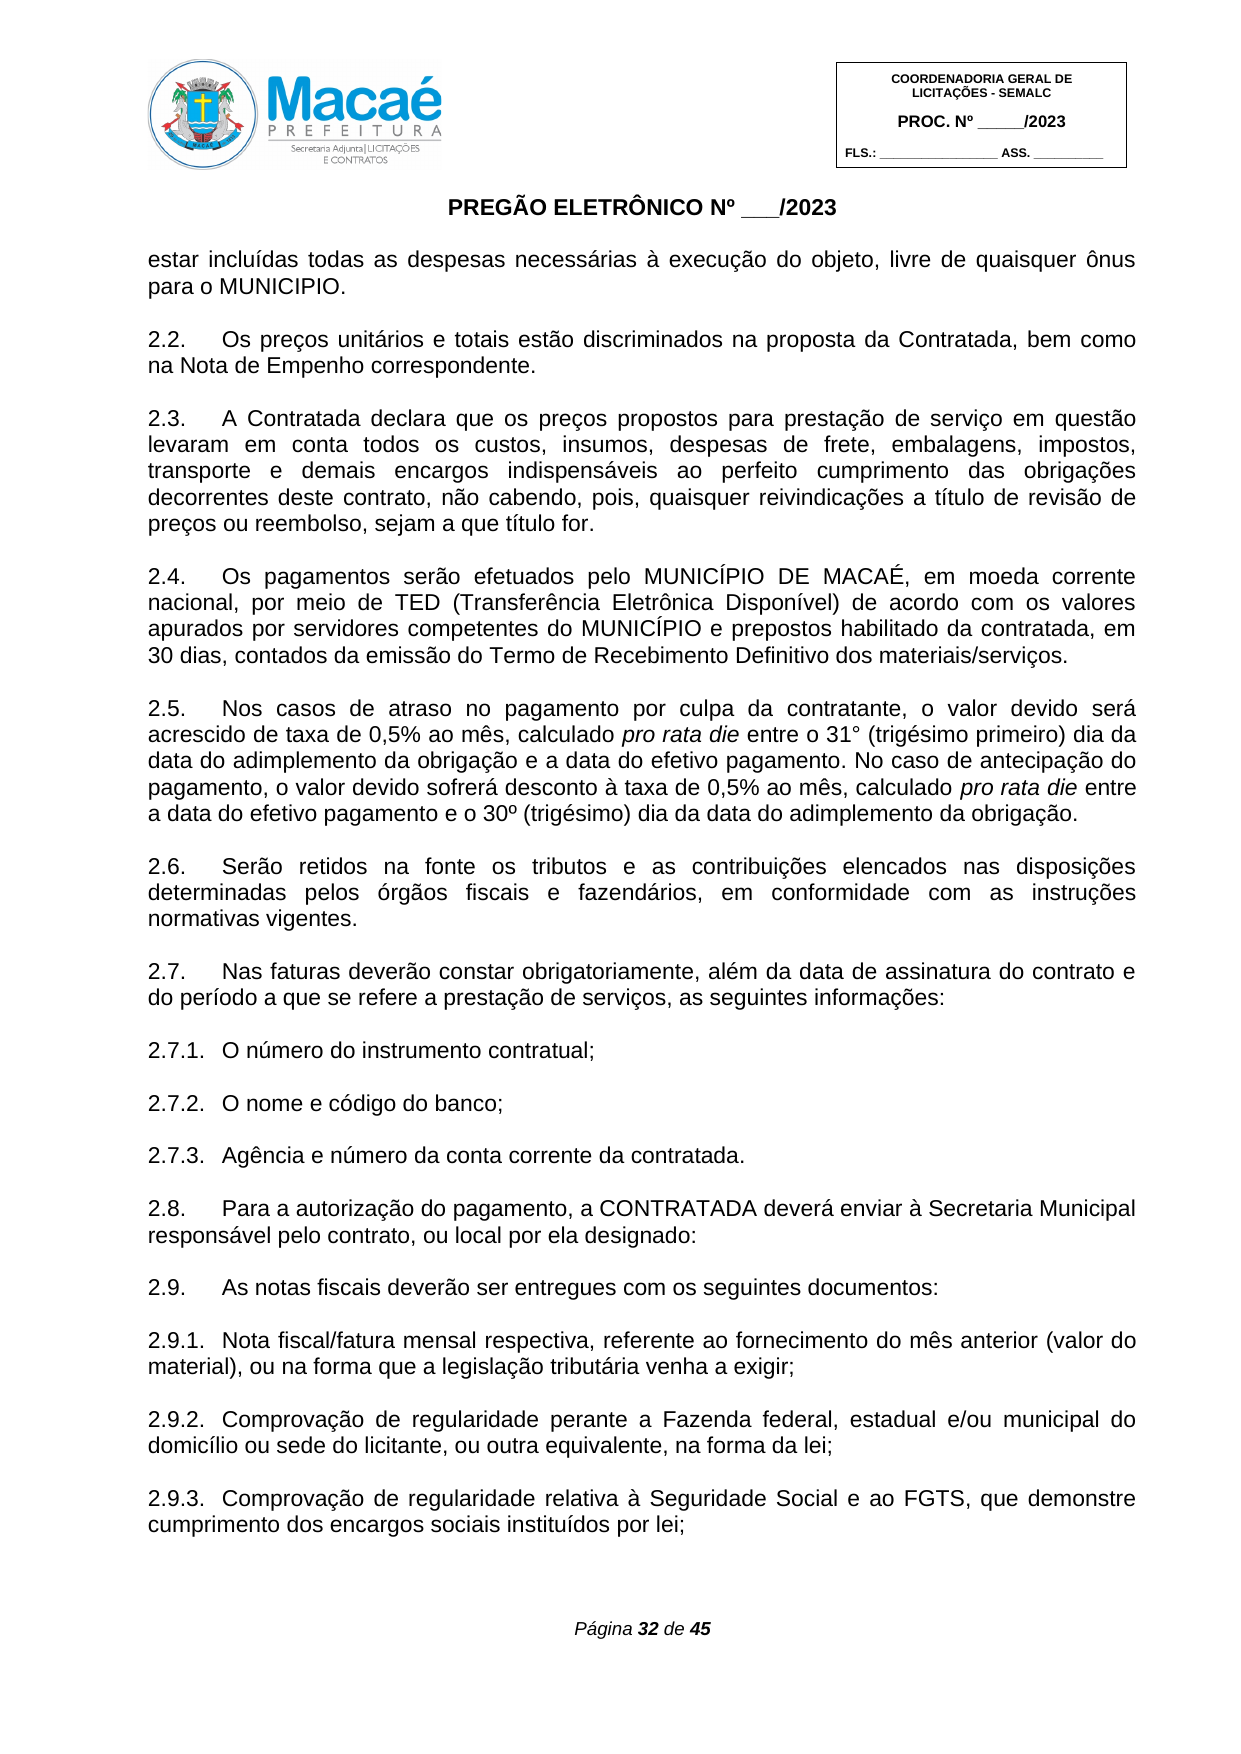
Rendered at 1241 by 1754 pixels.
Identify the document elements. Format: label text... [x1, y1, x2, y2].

list O número do instrumento contratual; [148, 1037, 1137, 1063]
list Comprovação de regularidade relativa à Seguridade Social e ao FGTS, que demonstre cumprimento dos encargos sociais instituídos por lei; [148, 1485, 1137, 1538]
list Os preços unitários e totais estão discriminados na proposta da Contratada, bem como na Nota de Empenho correspondente. [148, 326, 1137, 378]
list Serão retidos na fonte os tributos e as contribuições elencados nas disposições determinadas pelos órgãos fiscais e fazendários, em conformidade com as instruções normativas vigentes. [148, 853, 1137, 932]
list Comprovação de regularidade perante a Fazenda federal, estadual e/ou municipal do domicílio ou sede do licitante, ou outra equivalente, na forma da lei; [148, 1406, 1137, 1459]
list Nos casos de atraso no pagamento por culpa da contratante, o valor devido será acrescido de taxa de 0,5% ao mês, calculado pro rata die entre o 31° (trigésimo primeiro) dia da data do adimplemento da obrigação e a data do efetivo pagamento. No caso de antecipação do pagamento, o valor devido sofrerá desconto à taxa de 0,5% ao mês, calculado pro rata die entre a data do efetivo pagamento e o 30º (trigésimo) dia da data do adimplemento da obrigação. [148, 694, 1137, 826]
list Os pagamentos serão efetuados pelo MUNICÍPIO DE MACAÉ, em moeda corrente nacional, por meio de TED (Transferência Eletrônica Disponível) de acordo com os valores apurados por servidores competentes do MUNICÍPIO e prepostos habilitado da contratada, em 30 dias, contados da emissão do Termo de Recebimento Definitivo dos materiais/serviços. [148, 563, 1137, 668]
list Nota fiscal/fatura mensal respectiva, referente ao fornecimento do mês anterior (valor do material), ou na forma que a legislação tributária venha a exigir; [148, 1327, 1137, 1380]
picture [420, 94, 433, 101]
list Nas faturas deverão constar obrigatoriamente, além da data de assinatura do contrato e do período a que se refere a prestação de serviços, as seguintes informações: [148, 958, 1137, 1011]
list A Contratada declara que os preços propostos para prestação de serviço em questão levaram em conta todos os custos, insumos, despesas de frete, embalagens, impostos, transporte e demais encargos indispensáveis ao perfeito cumprimento das obrigações decorrentes deste contrato, não cabendo, pois, quaisquer reivindicações a título de revisão de preços ou reembolso, sejam a que título for. [148, 404, 1137, 536]
list Para a autorização do pagamento, a CONTRATADA deverá enviar à Secretaria Municipal responsável pelo contrato, ou local por ela designado: [148, 1195, 1137, 1248]
list As notas fiscais deverão ser entregues com os seguintes documentos: [148, 1274, 1137, 1301]
list O nome e código do banco; [148, 1090, 1137, 1116]
picture [147, 59, 442, 170]
picture [420, 105, 442, 115]
list Agência e número da conta corrente da contratada. [148, 1142, 1137, 1169]
